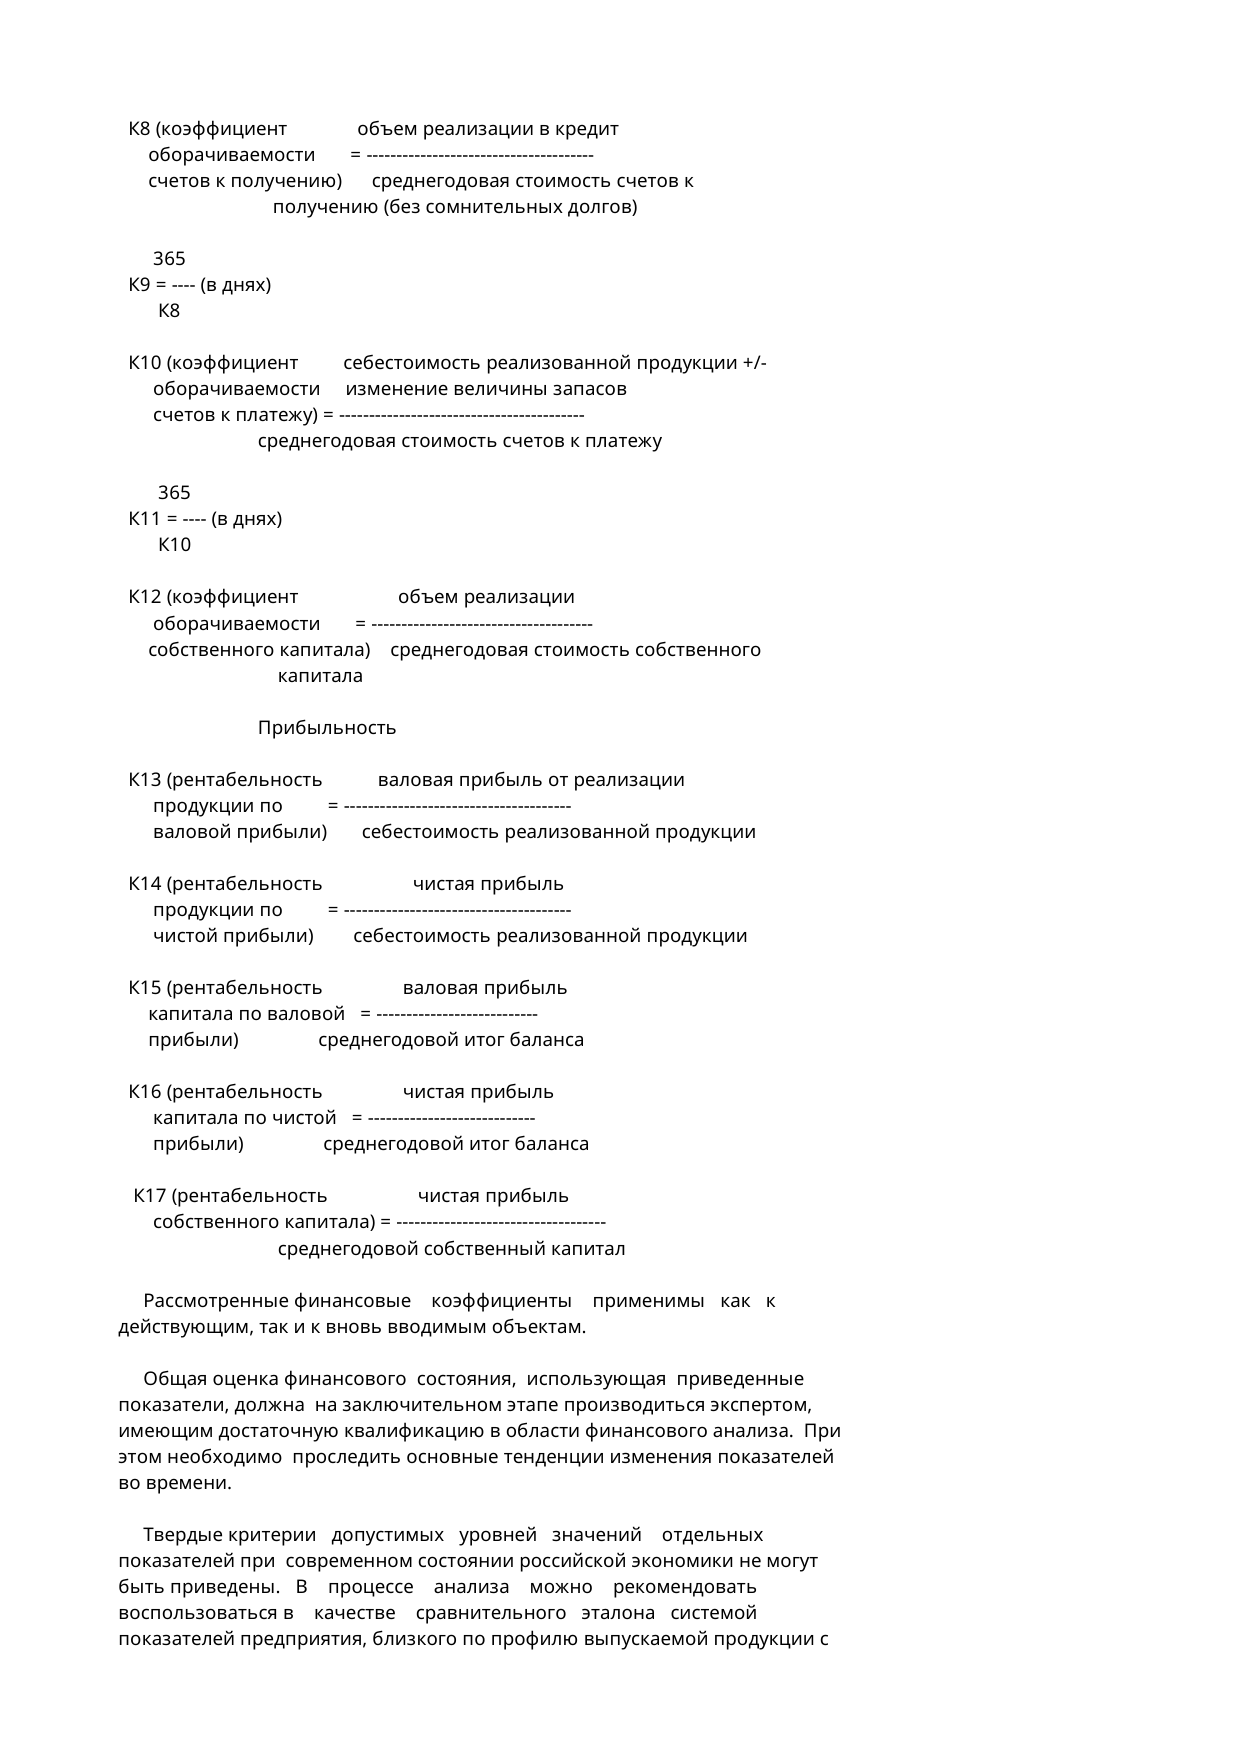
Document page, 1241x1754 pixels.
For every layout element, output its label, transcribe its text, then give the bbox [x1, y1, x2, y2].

text действующим, так и к вновь вводимым объектам. [118, 1313, 1181, 1339]
text Общая оценка финансового состояния, использующая приведенные [118, 1365, 1181, 1391]
text 365 [118, 245, 1181, 271]
text К15 (рентабельность валовая прибыль [118, 974, 1181, 1000]
text капитала [118, 662, 1181, 688]
text Рассмотренные финансовые коэффициенты применимы как к [118, 1287, 1181, 1313]
text К8 [118, 297, 1181, 323]
text продукции по = -------------------------------------- [118, 896, 1181, 922]
text счетов к получению) среднегодовая стоимость счетов к [118, 167, 1181, 193]
text К13 (рентабельность валовая прибыль от реализации [118, 766, 1181, 792]
text имеющим достаточную квалификацию в области финансового анализа. При [118, 1417, 1181, 1443]
text среднегодовой собственный капитал [118, 1234, 1181, 1261]
text собственного капитала) среднегодовая стоимость собственного [118, 636, 1181, 662]
text К14 (рентабельность чистая прибыль [118, 870, 1181, 896]
text К10 [118, 531, 1181, 557]
text капитала по чистой = ---------------------------- [118, 1104, 1181, 1130]
text показателей предприятия, близкого по профилю выпускаемой продукции с [118, 1625, 1181, 1651]
text К10 (коэффициент себестоимость реализованной продукции +/- [118, 349, 1181, 375]
text продукции по = -------------------------------------- [118, 792, 1181, 818]
text среднегодовая стоимость счетов к платежу [118, 427, 1181, 453]
text показатели, должна на заключительном этапе производиться экспертом, [118, 1391, 1181, 1417]
text воспользоваться в качестве сравнительного эталона системой [118, 1599, 1181, 1625]
text оборачиваемости = ------------------------------------- [118, 609, 1181, 636]
text К11 = ---- (в днях) [118, 505, 1181, 531]
text К8 (коэффициент объем реализации в кредит [118, 115, 1181, 141]
text прибыли) среднегодовой итог баланса [118, 1130, 1181, 1156]
text К12 (коэффициент объем реализации [118, 583, 1181, 609]
text счетов к платежу) = ----------------------------------------- [118, 401, 1181, 427]
text получению (без сомнительных долгов) [118, 193, 1181, 219]
text К16 (рентабельность чистая прибыль [118, 1078, 1181, 1104]
text валовой прибыли) себестоимость реализованной продукции [118, 818, 1181, 844]
text собственного капитала) = ----------------------------------- [118, 1208, 1181, 1234]
text К9 = ---- (в днях) [118, 271, 1181, 297]
text капитала по валовой = --------------------------- [118, 1000, 1181, 1026]
text К17 (рентабельность чистая прибыль [118, 1182, 1181, 1208]
text прибыли) среднегодовой итог баланса [118, 1026, 1181, 1052]
text оборачиваемости изменение величины запасов [118, 375, 1181, 401]
text чистой прибыли) себестоимость реализованной продукции [118, 922, 1181, 948]
text 365 [118, 479, 1181, 505]
text Твердые критерии допустимых уровней значений отдельных [118, 1521, 1181, 1547]
text Прибыльность [118, 714, 1181, 740]
text оборачиваемости = -------------------------------------- [118, 141, 1181, 167]
text быть приведены. В процессе анализа можно рекомендовать [118, 1573, 1181, 1599]
text показателей при современном состоянии российской экономики не могут [118, 1547, 1181, 1573]
text во времени. [118, 1469, 1181, 1495]
text этом необходимо проследить основные тенденции изменения показателей [118, 1443, 1181, 1469]
